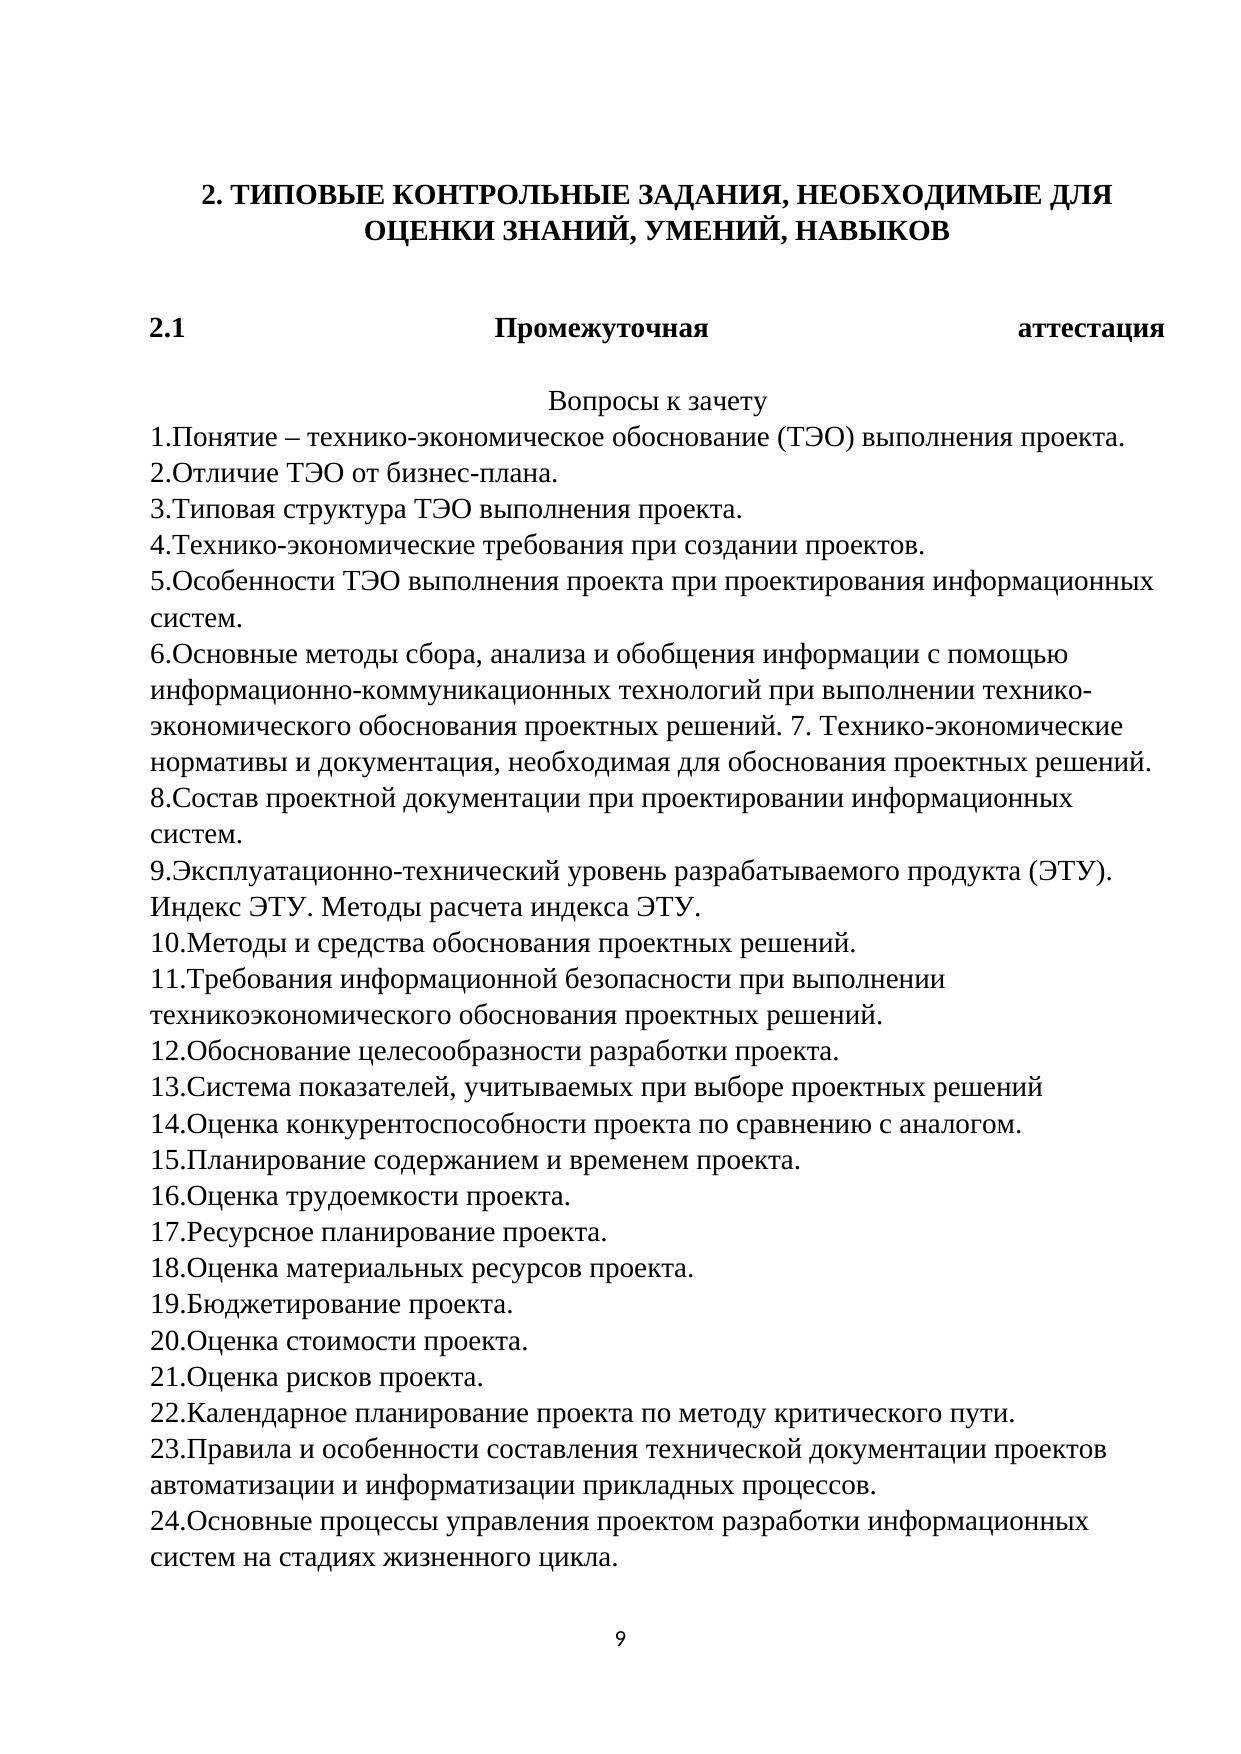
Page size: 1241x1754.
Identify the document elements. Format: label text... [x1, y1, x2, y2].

subtitle 2.1 Промежуточная аттестация [149, 311, 1165, 380]
text 15.Планирование содержанием и временем проекта. [150, 1142, 1165, 1175]
subtitle 2. ТИПОВЫЕ КОНТРОЛЬНЫЕ ЗАДАНИЯ, НЕОБХОДИМЫЕ ДЛЯ ОЦЕНКИ ЗНАНИЙ, УМЕНИЙ, НАВЫКОВ [149, 177, 1165, 247]
text Вопросы к зачету [150, 383, 1165, 416]
text 3.Типовая структура ТЭО выполнения проекта. [150, 491, 1165, 525]
text 24.Основные процессы управления проектом разработки информационных систем на стадиях жизненного цикла. [150, 1503, 1165, 1573]
text 10.Методы и средства обоснования проектных решений. [150, 925, 1165, 958]
text 14.Оценка конкурентоспособности проекта по сравнению с аналогом. [150, 1106, 1165, 1139]
text 16.Оценка трудоемкости проекта. [150, 1178, 1165, 1212]
text 6.Основные методы сбора, анализа и обобщения информации с помощью информационно-коммуникационных технологий при выполнении технико-экономического обоснования проектных решений. 7. Технико-экономические нормативы и документация, необходимая для обоснования проектных решений. [150, 636, 1165, 778]
text 12.Обоснование целесообразности разработки проекта. [150, 1033, 1165, 1067]
text 18.Оценка материальных ресурсов проекта. [150, 1250, 1165, 1284]
text 13.Система показателей, учитываемых при выборе проектных решений [150, 1069, 1165, 1103]
text 19.Бюджетирование проекта. [150, 1286, 1165, 1320]
text 8.Состав проектной документации при проектировании информационных систем. [150, 780, 1165, 850]
text 21.Оценка рисков проекта. [150, 1359, 1165, 1392]
text 22.Календарное планирование проекта по методу критического пути. [150, 1395, 1165, 1428]
text 11.Требования информационной безопасности при выполнении техникоэкономического обоснования проектных решений. [150, 961, 1165, 1031]
text 5.Особенности ТЭО выполнения проекта при проектирования информационных систем. [150, 563, 1165, 633]
text 4.Технико-экономические требования при создании проектов. [150, 527, 1165, 561]
text 23.Правила и особенности составления технической документации проектов автоматизации и информатизации прикладных процессов. [150, 1431, 1165, 1501]
text 20.Оценка стоимости проекта. [150, 1323, 1165, 1356]
text 9.Эксплуатационно-технический уровень разрабатываемого продукта (ЭТУ). Индекс ЭТУ. Методы расчета индекса ЭТУ. [150, 853, 1165, 922]
text 1.Понятие – технико-экономическое обоснование (ТЭО) выполнения проекта. [150, 419, 1165, 452]
text 17.Ресурсное планирование проекта. [150, 1214, 1165, 1248]
text 2.Отличие ТЭО от бизнес-плана. [150, 455, 1165, 489]
